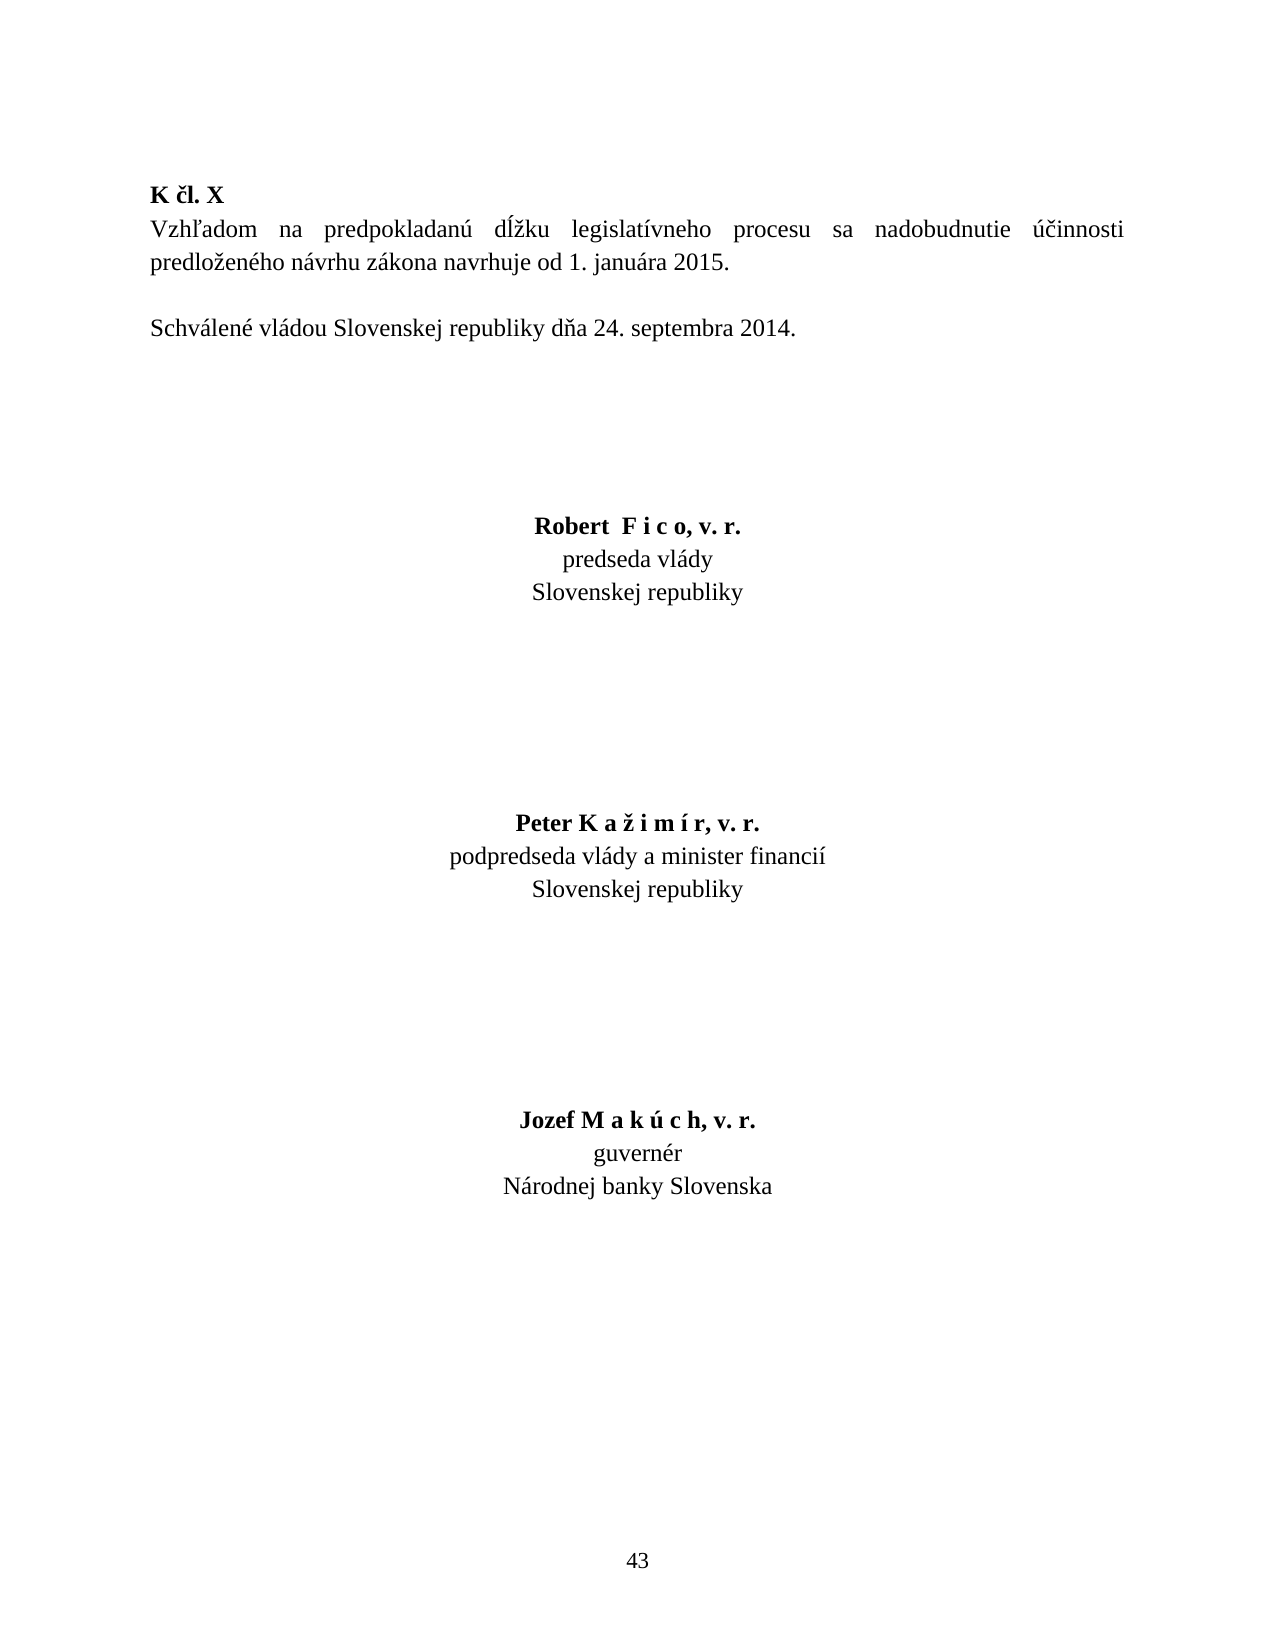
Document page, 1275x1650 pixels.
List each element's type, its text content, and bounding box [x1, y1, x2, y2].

text predseda vlády [150, 544, 1125, 573]
text Vzhľadom na predpokladanú dĺžku legislatívneho procesu sa nadobudnutie účinnosti predloženého návrhu zákona navrhuje od 1. januára 2015. [150, 214, 1125, 275]
text Jozef M a k ú c h, v. r. [150, 1105, 1125, 1134]
text Slovenskej republiky [150, 874, 1125, 903]
text podpredseda vlády a minister financií [150, 841, 1125, 870]
text Slovenskej republiky [150, 577, 1125, 606]
text Robert F i c o, v. r. [150, 511, 1125, 539]
text Peter K a ž i m í r, v. r. [150, 808, 1125, 837]
text guvernér [150, 1138, 1125, 1167]
subtitle K čl. X [150, 181, 1125, 209]
text Národnej banky Slovenska [150, 1171, 1125, 1200]
text Schválené vládou Slovenskej republiky dňa 24. septembra 2014. [150, 313, 1125, 341]
